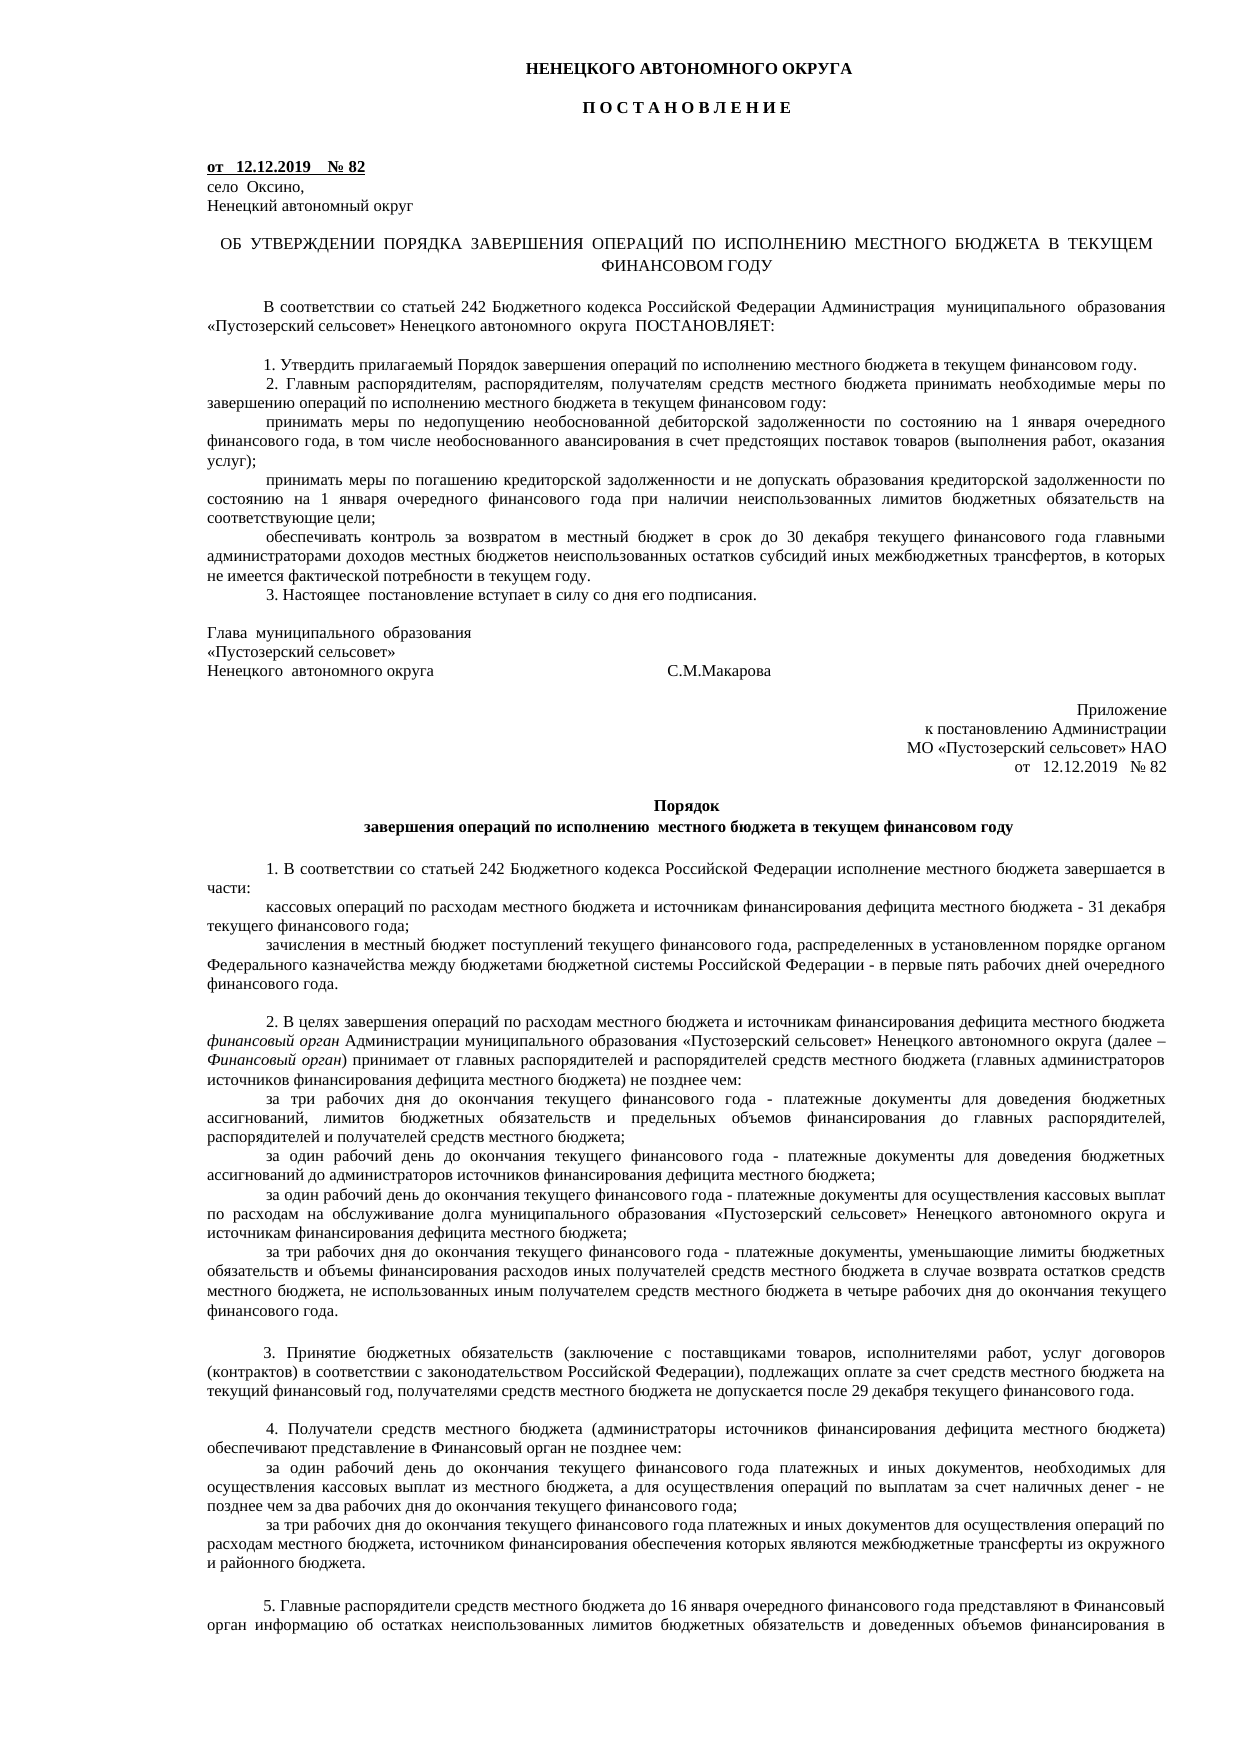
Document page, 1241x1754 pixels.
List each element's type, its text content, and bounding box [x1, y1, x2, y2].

text обеспечивать контроль за возвратом в местный бюджет в срок до 30 декабря текущего финансового года главными администраторами доходов местных бюджетов неиспользованных остатков субсидий иных межбюджетных трансфертов, в которых не имеется фактической потребности в текущем году. [207, 527, 1167, 584]
text 1. Утвердить прилагаемый Порядок завершения операций по исполнению местного бюджета в текущем финансовом году. [207, 354, 1167, 374]
text 3. Принятие бюджетных обязательств (заключение с поставщиками товаров, исполнителями работ, услуг договоров (контрактов) в соответствии с законодательством Российской Федерации), подлежащих оплате за счет средств местного бюджета на текущий финансовый год, получателями средств местного бюджета не допускается после 29 декабря текущего финансового года. [207, 1342, 1167, 1400]
subtitle П О С Т А Н О В Л Е Н И Е [207, 97, 1167, 117]
text 3. Настоящее постановление вступает в силу со дня его подписания. [207, 584, 1167, 604]
text зачисления в местный бюджет поступлений текущего финансового года, распределенных в установленном порядке органом Федерального казначейства между бюджетами бюджетной системы Российской Федерации - в первые пять рабочих дней очередного финансового года. [207, 935, 1167, 993]
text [207, 1595, 1167, 1634]
text «Пустозерский сельсовет» [207, 642, 1167, 661]
text Ненецкий автономный округ [207, 196, 1167, 215]
text В соответствии со статьей 242 Бюджетного кодекса Российской Федерации Администрация муниципального образования «Пустозерский сельсовет» Ненецкого автономного округа ПОСТАНОВЛЯЕТ: [207, 297, 1167, 335]
text принимать меры по недопущению необоснованной дебиторской задолженности по состоянию на 1 января очередного финансового года, в том числе необоснованного авансирования в счет предстоящих поставок товаров (выполнения работ, оказания услуг); [207, 412, 1167, 469]
text за один рабочий день до окончания текущего финансового года - платежные документы для доведения бюджетных ассигнований до администраторов источников финансирования дефицита местного бюджета; [207, 1146, 1167, 1184]
text 2. Главным распорядителям, распорядителям, получателям средств местного бюджета принимать необходимые меры по завершению операций по исполнению местного бюджета в текущем финансовом году: [207, 374, 1167, 412]
text от 12.12.2019 № 82 [207, 157, 1167, 176]
text за три рабочих дня до окончания текущего финансового года - платежные документы, уменьшающие лимиты бюджетных обязательств и объемы финансирования расходов иных получателей средств местного бюджета в случае возврата остатков средств местного бюджета, не использованных иным получателем средств местного бюджета в четыре рабочих дня до окончания текущего финансового года. [207, 1242, 1167, 1319]
text за три рабочих дня до окончания текущего финансового года - платежные документы для доведения бюджетных ассигнований, лимитов бюджетных обязательств и предельных объемов финансирования до главных распорядителей, распорядителей и получателей средств местного бюджета; [207, 1088, 1167, 1146]
text Приложение [207, 699, 1167, 719]
text 1. В соответствии со статьей 242 Бюджетного кодекса Российской Федерации исполнение местного бюджета завершается в части: [207, 858, 1167, 897]
text 2. В целях завершения операций по расходам местного бюджета и источникам финансирования дефицита местного бюджета финансовый орган Администрации муниципального образования «Пустозерский сельсовет» Ненецкого автономного округа (далее – Финансовый орган) принимает от главных распорядителей и распорядителей средств местного бюджета (главных администраторов источников финансирования дефицита местного бюджета) не позднее чем: [207, 1012, 1167, 1088]
text МО «Пустозерский сельсовет» НАО [207, 738, 1167, 757]
text принимать меры по погашению кредиторской задолженности и не допускать образования кредиторской задолженности по состоянию на 1 января очередного финансового года при наличии неиспользованных лимитов бюджетных обязательств на соответствующие цели; [207, 469, 1167, 527]
text кассовых операций по расходам местного бюджета и источникам финансирования дефицита местного бюджета - 31 декабря текущего финансового года; [207, 897, 1167, 935]
text село Оксино, [207, 176, 1167, 196]
title Порядок [207, 795, 1167, 814]
text Ненецкого автономного округа С.М.Макарова [207, 661, 1167, 680]
text НЕНЕЦКОГО АВТОНОМНОГО ОКРУГА [207, 59, 1167, 78]
title ОБ УТВЕРЖДЕНИИ ПОРЯДКА ЗАВЕРШЕНИЯ ОПЕРАЦИЙ ПО ИСПОЛНЕНИЮ МЕСТНОГО БЮДЖЕТА В ТЕКУЩЕМ ФИНАНСОВОМ ГОДУ [207, 234, 1167, 275]
text от 12.12.2019 № 82 [207, 757, 1167, 776]
title завершения операций по исполнению местного бюджета в текущем финансовом году [207, 817, 1167, 836]
text Глава муниципального образования [207, 623, 1167, 642]
text за один рабочий день до окончания текущего финансового года - платежные документы для осуществления кассовых выплат по расходам на обслуживание долга муниципального образования «Пустозерский сельсовет» Ненецкого автономного округа и источникам финансирования дефицита местного бюджета; [207, 1184, 1167, 1242]
text 4. Получатели средств местного бюджета (администраторы источников финансирования дефицита местного бюджета) обеспечивают представление в Финансовый орган не позднее чем: [207, 1419, 1167, 1457]
text к постановлению Администрации [207, 719, 1167, 738]
text за один рабочий день до окончания текущего финансового года платежных и иных документов, необходимых для осуществления кассовых выплат из местного бюджета, а для осуществления операций по выплатам за счет наличных денег - не позднее чем за два рабочих дня до окончания текущего финансового года; [207, 1457, 1167, 1515]
text за три рабочих дня до окончания текущего финансового года платежных и иных документов для осуществления операций по расходам местного бюджета, источником финансирования обеспечения которых являются межбюджетные трансферты из окружного и районного бюджета. [207, 1515, 1167, 1572]
